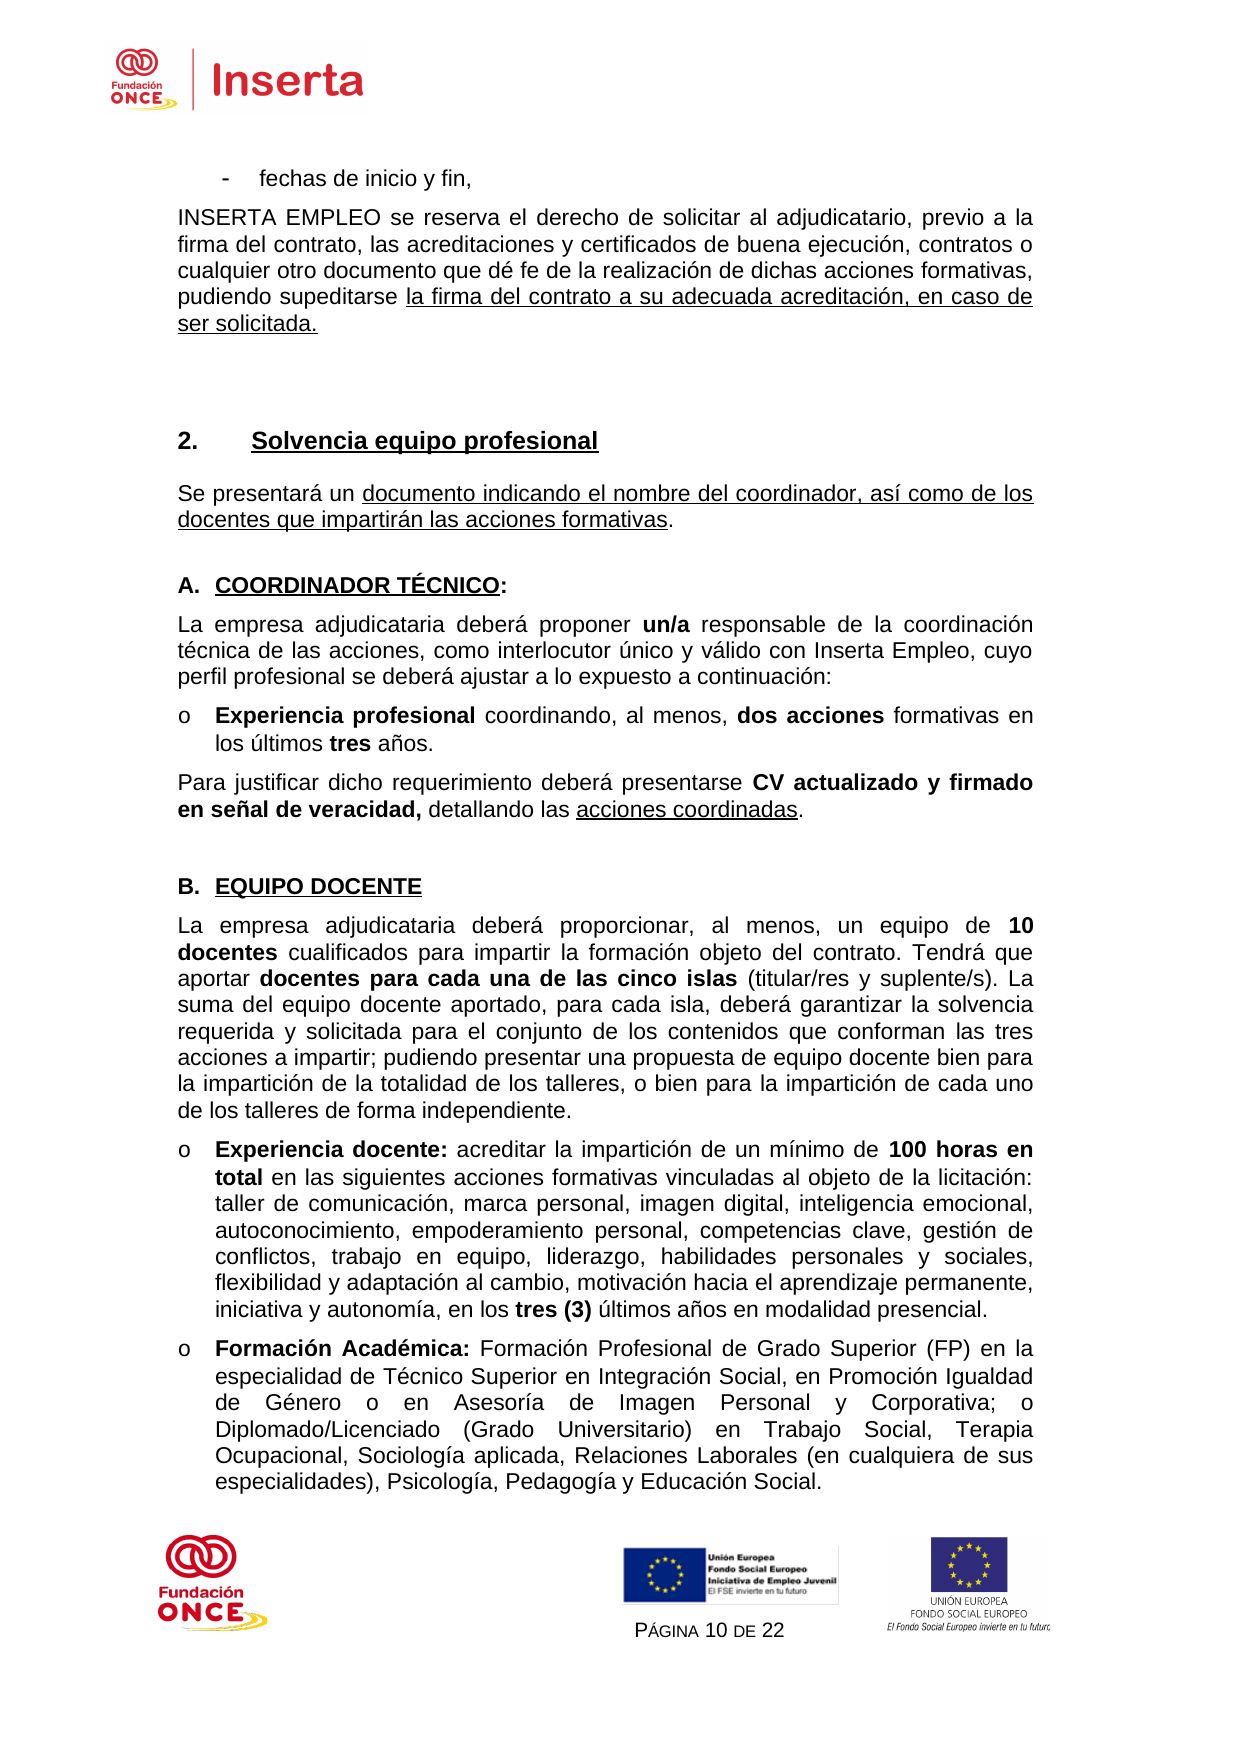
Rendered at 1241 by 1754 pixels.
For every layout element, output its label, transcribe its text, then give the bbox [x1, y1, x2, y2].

text La empresa adjudicataria deberá proporcionar, al menos, un equipo de 10 docentes cualificados para impartir la formación objeto del contrato. Tendrá que aportar docentes para cada una de las cinco islas (titular/res y suplente/s). La suma del equipo docente aportado, para cada isla, deberá garantizar la solvencia requerida y solicitada para el conjunto de los contenidos que conforman las tres acciones a impartir; pudiendo presentar una propuesta de equipo docente bien para la impartición de la totalidad de los talleres, o bien para la impartición de cada uno de los talleres de forma independiente. [177, 912, 1034, 1123]
list COORDINADOR TÉCNICO: [177, 572, 1034, 598]
text Para justificar dicho requerimiento deberá presentarse CV actualizado y firmado en señal de veracidad, detallando las acciones coordinadas. [177, 769, 1034, 822]
picture [887, 1537, 1051, 1632]
picture [104, 41, 368, 115]
picture [157, 1535, 268, 1631]
text La empresa adjudicataria deberá proponer un/a responsable de la coordinación técnica de las acciones, como interlocutor único y válido con Inserta Empleo, cuyo perfil profesional se deberá ajustar a lo expuesto a continuación: [177, 611, 1034, 689]
list fechas de inicio y fin, [222, 165, 1034, 192]
list Experiencia profesional coordinando, al menos, dos acciones formativas en los últimos tres años. [177, 702, 1034, 757]
list Solvencia equipo profesional [177, 426, 1034, 455]
list EQUIPO DOCENTE [177, 873, 1034, 900]
picture [622, 1546, 840, 1606]
list Experiencia docente: acreditar la impartición de un mínimo de 100 horas en total en las siguientes acciones formativas vinculadas al objeto de la licitación: taller de comunicación, marca personal, imagen digital, inteligencia emocional, autoconocimiento, empoderamiento personal, competencias clave, gestión de conflictos, trabajo en equipo, liderazgo, habilidades personales y sociales, flexibilidad y adaptación al cambio, motivación hacia el aprendizaje permanente, iniciativa y autonomía, en los tres (3) últimos años en modalidad presencial. [177, 1136, 1034, 1322]
text Se presentará un documento indicando el nombre del coordinador, así como de los docentes que impartirán las acciones formativas. [177, 480, 1034, 533]
list Formación Académica: Formación Profesional de Grado Superior (FP) en la especialidad de Técnico Superior en Integración Social, en Promoción Igualdad de Género o en Asesoría de Imagen Personal y Corporativa; o Diplomado/Licenciado (Grado Universitario) en Trabajo Social, Terapia Ocupacional, Sociología aplicada, Relaciones Laborales (en cualquiera de sus especialidades), Psicología, Pedagogía y Educación Social. [177, 1334, 1034, 1494]
text INSERTA EMPLEO se reserva el derecho de solicitar al adjudicatario, previo a la firma del contrato, las acreditaciones y certificados de buena ejecución, contratos o cualquier otro documento que dé fe de la realización de dichas acciones formativas, pudiendo supeditarse la firma del contrato a su adecuada acreditación, en caso de ser solicitada. [177, 204, 1034, 336]
